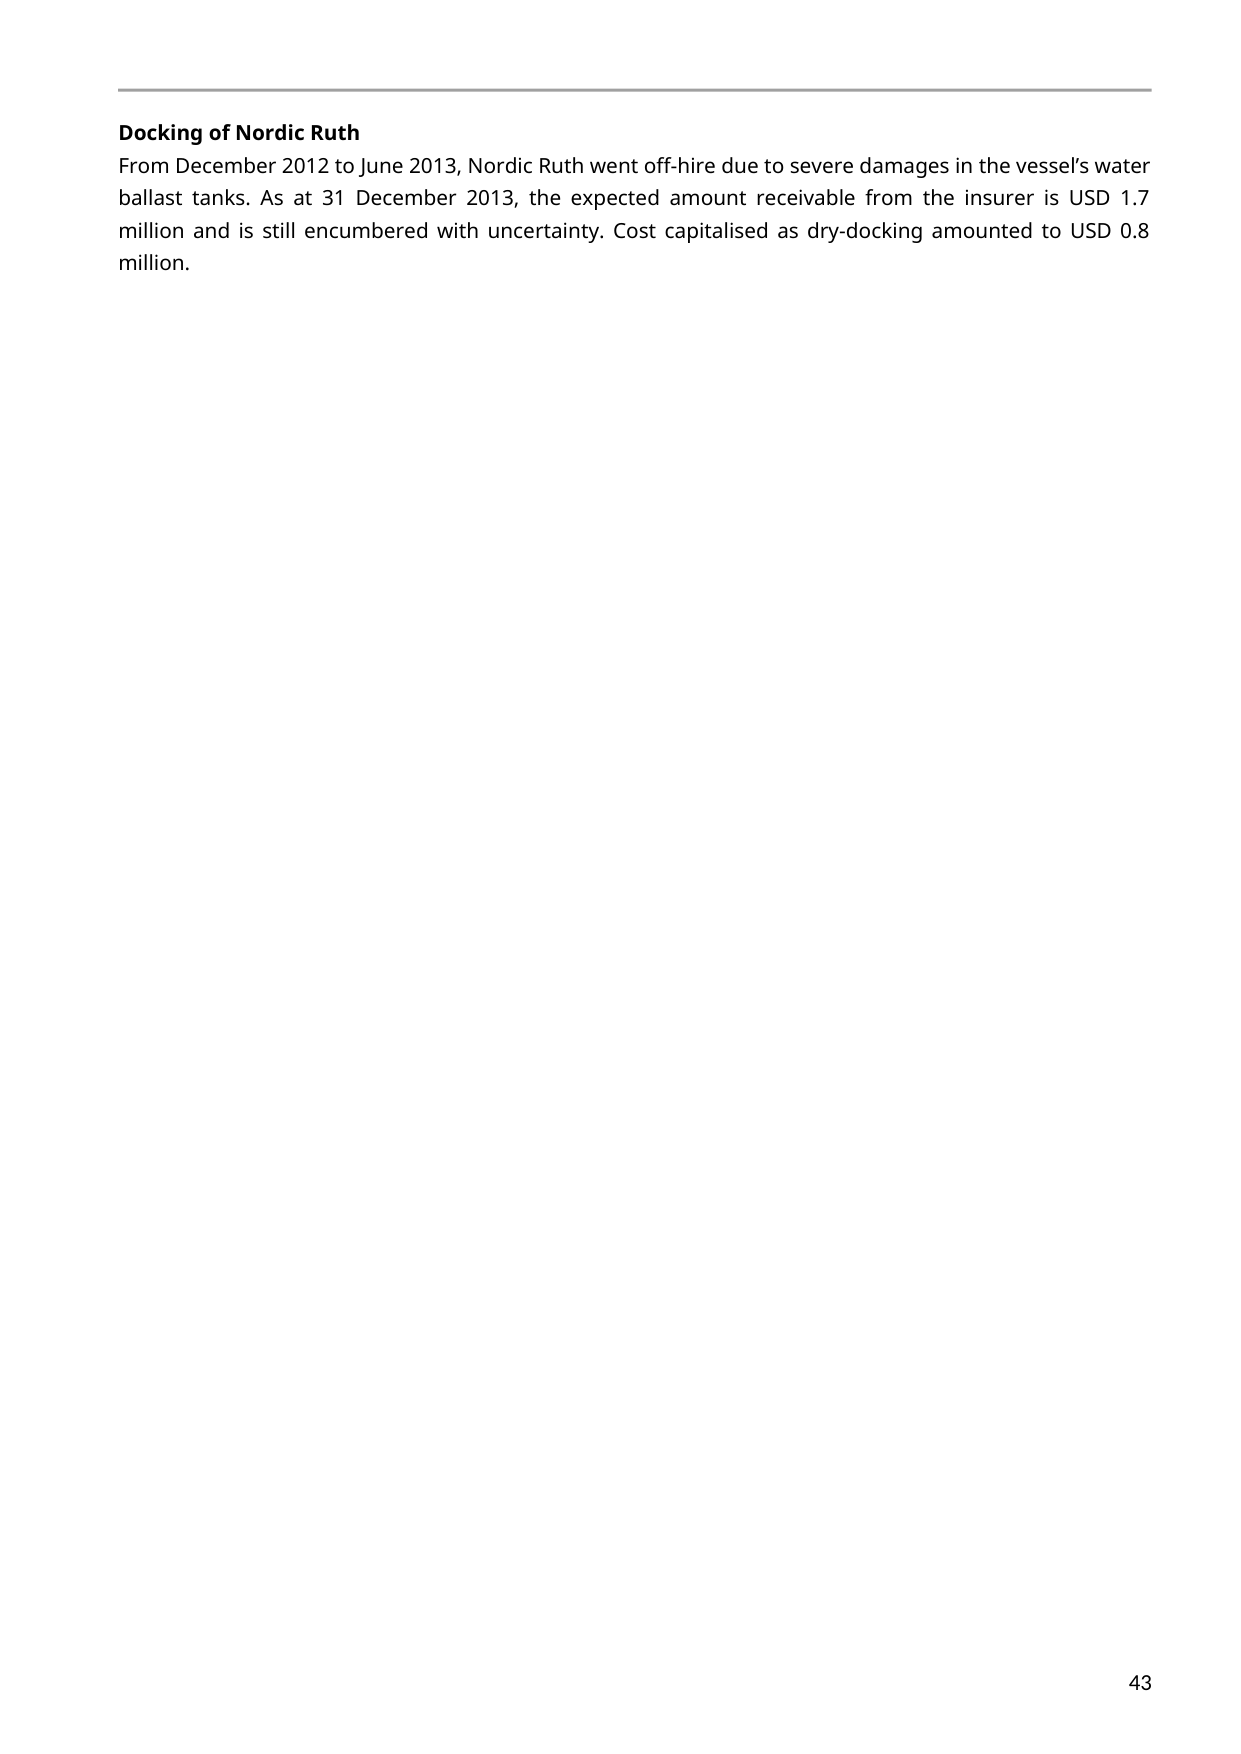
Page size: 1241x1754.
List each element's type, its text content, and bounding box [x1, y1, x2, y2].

text From December 2012 to June 2013, Nordic Ruth went off-hire due to severe damages in the vessel’s water ballast tanks. As at 31 December 2013, the expected amount receivable from the insurer is USD 1.7 million and is still encumbered with uncertainty. Cost capitalised as dry-docking amounted to USD 0.8 million. [118, 151, 1152, 277]
text Docking of Nordic Ruth [118, 118, 1152, 147]
